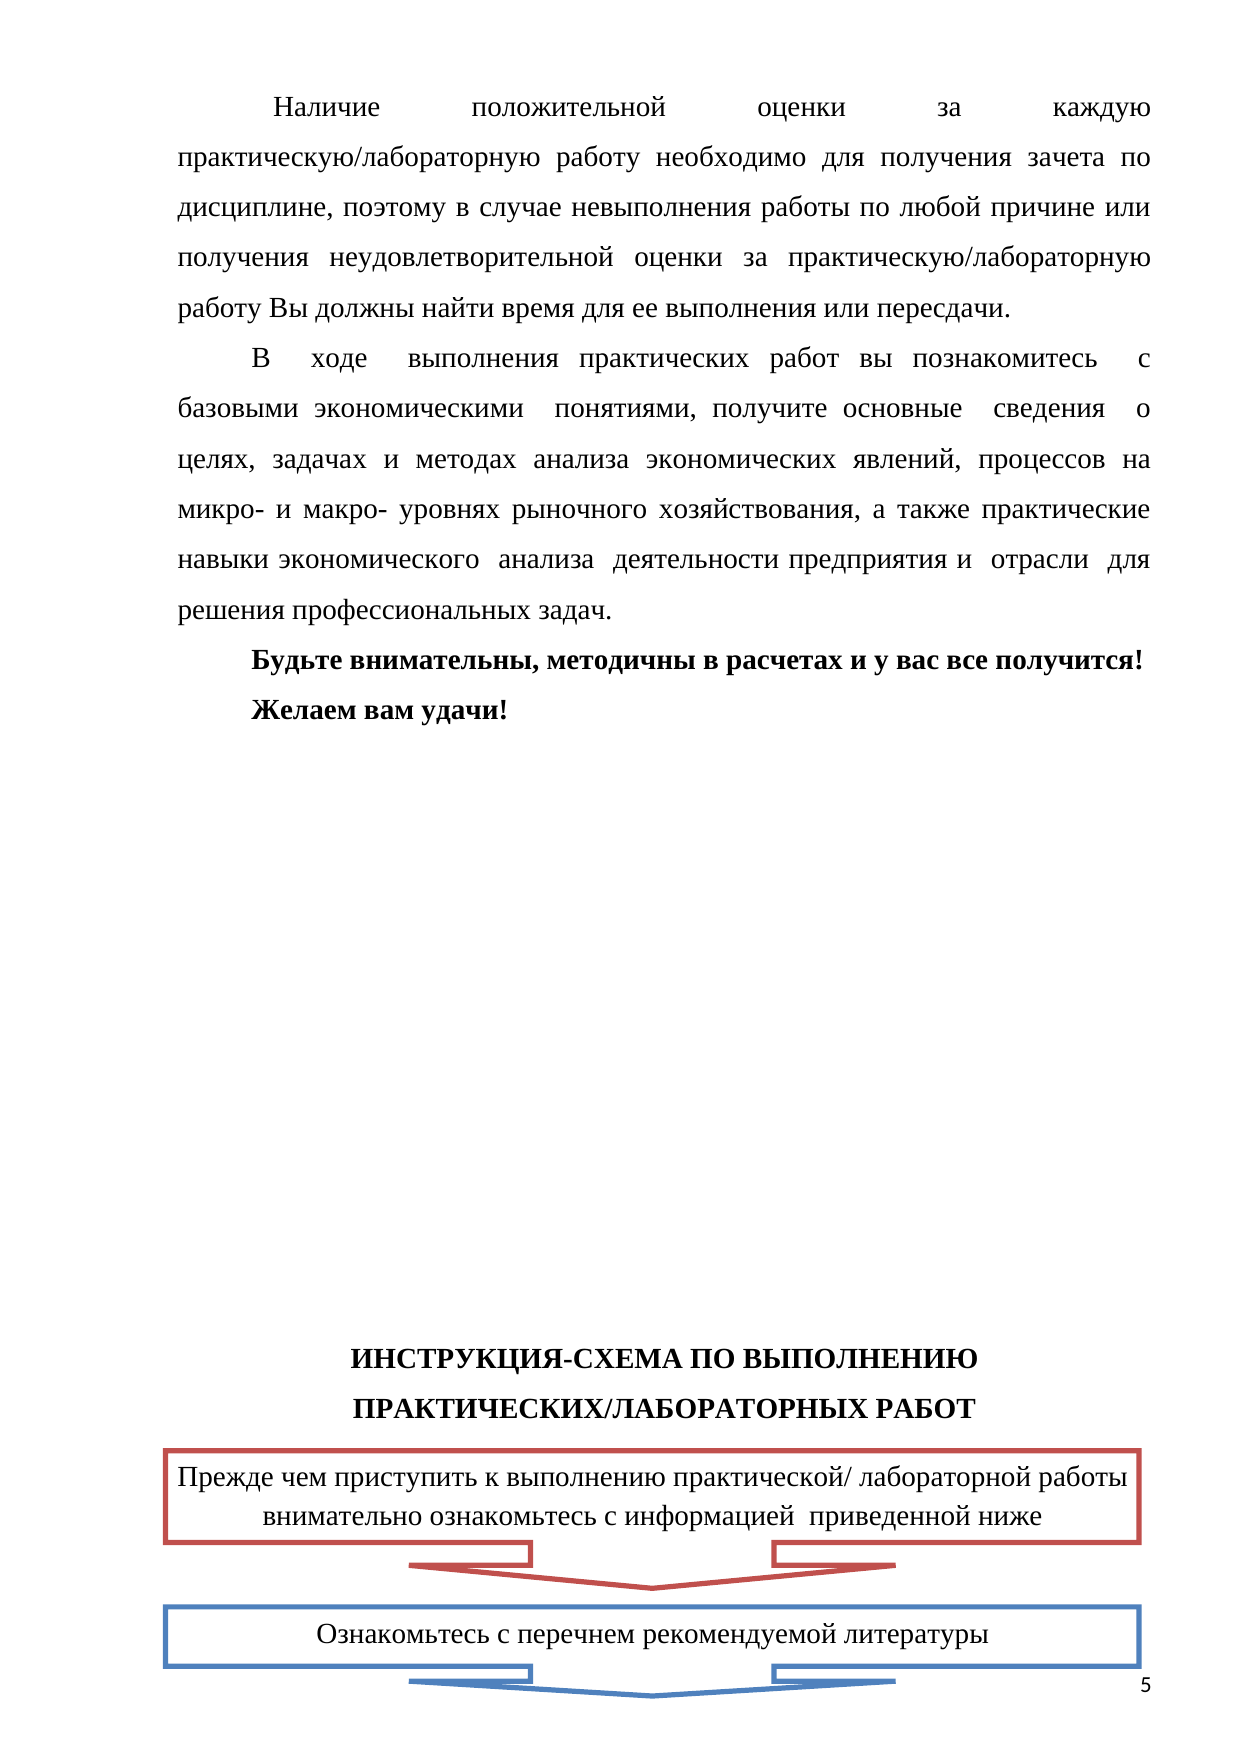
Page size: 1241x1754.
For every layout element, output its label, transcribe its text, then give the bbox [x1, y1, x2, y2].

text Наличие положительной оценки за каждую практическую/лабораторную работу необходимо для получения зачета по дисциплине, поэтому в случае невыполнения работы по любой причине или получения неудовлетворительной оценки за практическую/лабораторную работу Вы должны найти время для ее выполнения или пересдачи. [177, 89, 1152, 323]
text Желаем вам удачи! [177, 692, 1152, 726]
text В ходе выполнения практических работ вы познакомитесь с базовыми экономическими понятиями, получите основные сведения о целях, задачах и методах анализа экономических явлений, процессов на микро- и макро- уровнях рыночного хозяйствования, а также практические навыки экономического анализа деятельности предприятия и отрасли для решения профессиональных задач. [177, 340, 1152, 625]
text Будьте внимательны, методичны в расчетах и у вас все получится! [177, 642, 1152, 676]
text ИНСТРУКЦИЯ-СХЕМА ПО ВЫПОЛНЕНИЮ ПРАКТИЧЕСКИХ/ЛАБОРАТОРНЫХ РАБОТ [177, 1341, 1152, 1425]
